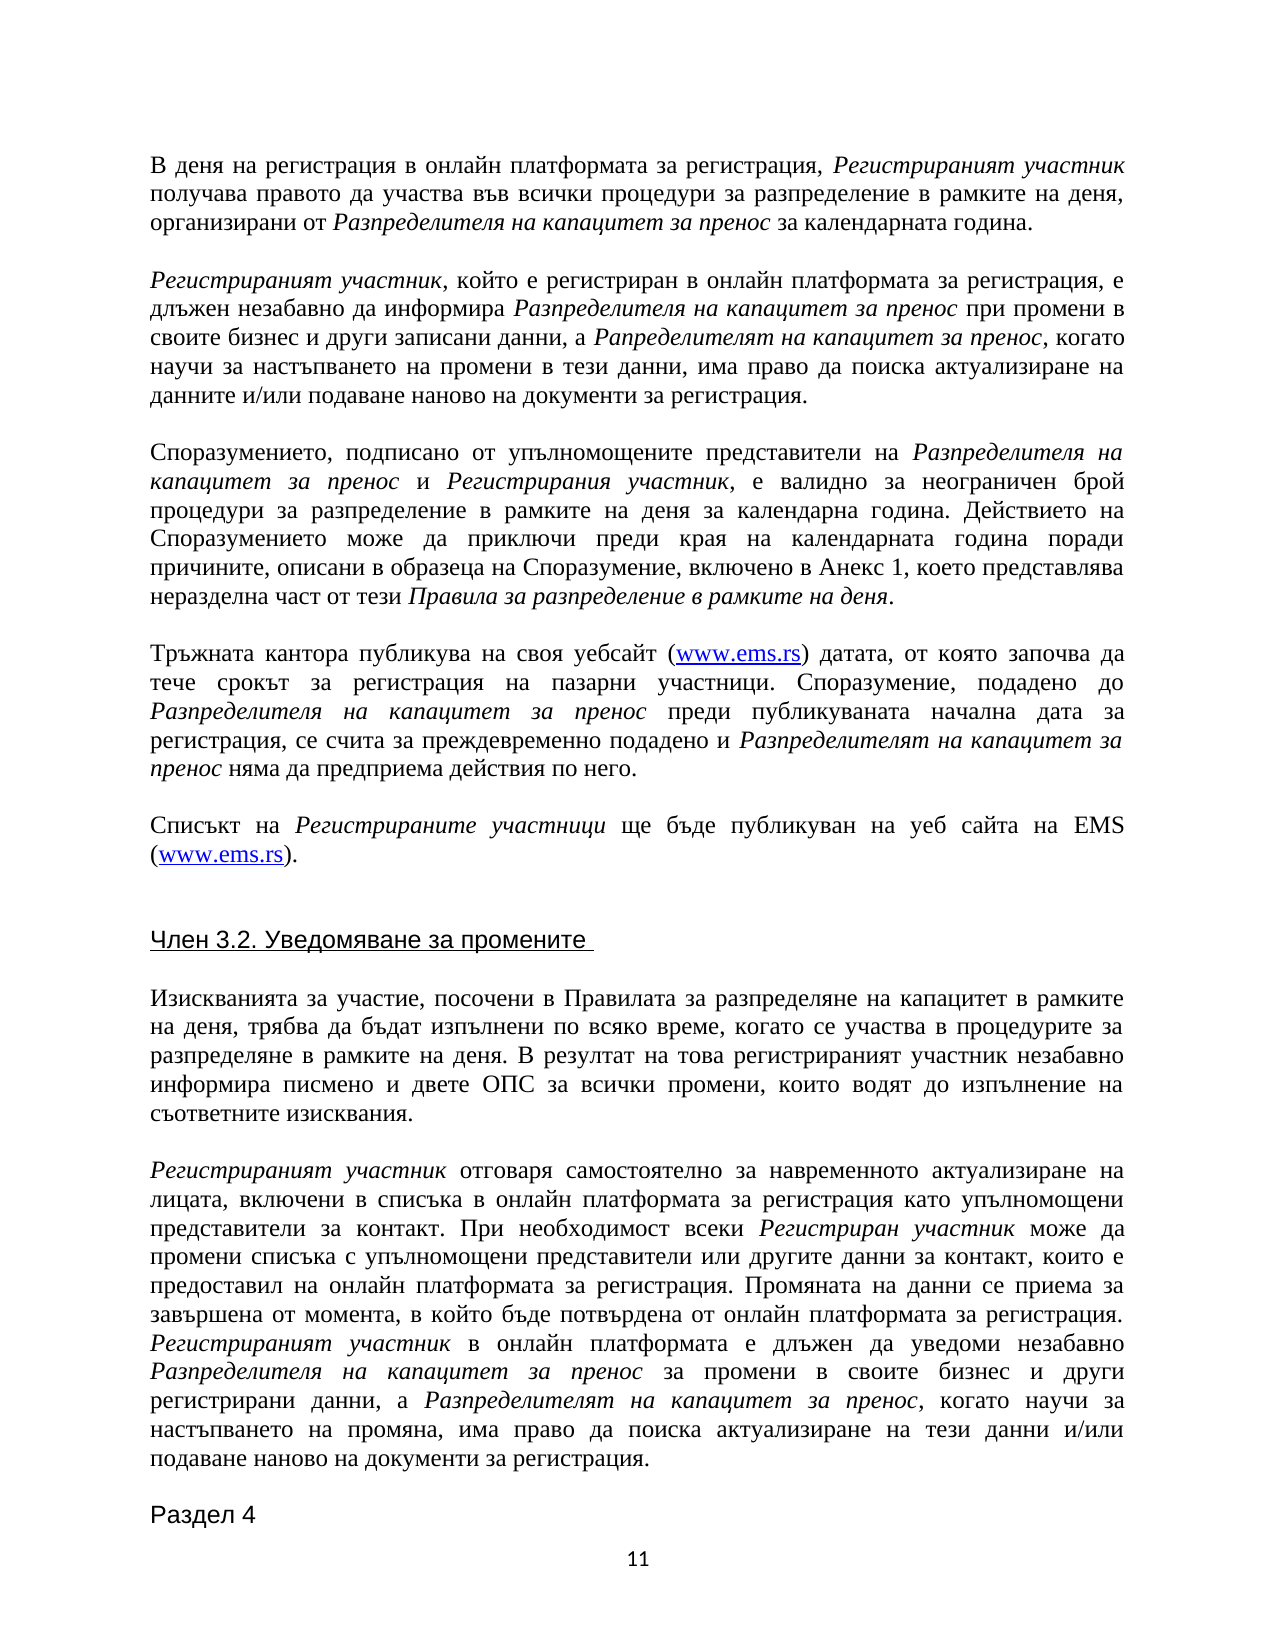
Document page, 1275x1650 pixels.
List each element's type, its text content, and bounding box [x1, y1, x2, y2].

text Изискванията за участие, посочени в Правилата за разпределяне на капацитет в рамките на деня, трябва да бъдат изпълнени по всяко време, когато се участва в процедурите за разпределяне в рамките на деня. В резултат на това регистрираният участник незабавно информира писмено и двете ОПС за всички промени, които водят до изпълнение на съответните изисквания. [150, 983, 1125, 1126]
text Регистрираният участник, който е регистриран в онлайн платформата за регистрация, е длъжен незабавно да информира Разпределителя на капацитет за пренос при промени в своите бизнес и други записани данни, а Рапределителят на капацитет за пренос, когато научи за настъпването на промени в тези данни, има право да поиска актуализиране на данните и/или подаване наново на документи за регистрация. [150, 265, 1125, 408]
text Списъкт на Регистрираните участници ще бъде публикуван на уеб сайта на EMS (www.ems.rs). [150, 810, 1125, 868]
text Регистрираният участник отговаря самостоятелно за навременното актуализиране на лицата, включени в списъка в онлайн платформата за регистрация като упълномощени представители за контакт. При необходимост всеки Регистриран участник може да промени списъка с упълномощени представители или другите данни за контакт, които е предоставил на онлайн платформата за регистрация. Промяната на данни се приема за завършена от момента, в който бъде потвърдена от онлайн платформата за регистрация. Регистрираният участник в онлайн платформата е длъжен да уведоми незабавно Разпределителя на капацитет за пренос за промени в своите бизнес и други регистрирани данни, а Разпределителят на капацитет за пренос, когато научи за настъпването на промяна, има право да поиска актуализиране на тези данни и/или подаване наново на документи за регистрация. [150, 1155, 1125, 1471]
text Раздел 4 [150, 1500, 1125, 1529]
text Тръжната кантора публикува на своя уебсайт (www.ems.rs) датата, от която започва да тече срокът за регистрация на пазарни участници. Споразумение, подадено до Разпределителя на капацитет за пренос преди публикуваната начална дата за регистрация, се счита за преждевременно подадено и Разпределителят на капацитет за пренос няма да предприема действия по него. [150, 638, 1125, 782]
text Споразумението, подписано от упълномощените представители на Разпределителя на капацитет за пренос и Регистрирания участник, е валидно за неограничен брой процедури за разпределение в рамките на деня за календарна година. Действието на Споразумението може да приключи преди края на календарната година поради причините, описани в образеца на Споразумение, включено в Анекс 1, което представлява неразделна част от тези Правила за разпределение в рамките на деня. [150, 437, 1125, 610]
subtitle Член 3.2. Уведомяване за промените [150, 925, 1125, 954]
text В деня на регистрация в онлайн платформата за регистрация, Регистрираният участник получава правото да участва във всички процедури за разпределение в рамките на деня, организирани от Разпределителя на капацитет за пренос за календарната година. [150, 150, 1125, 236]
